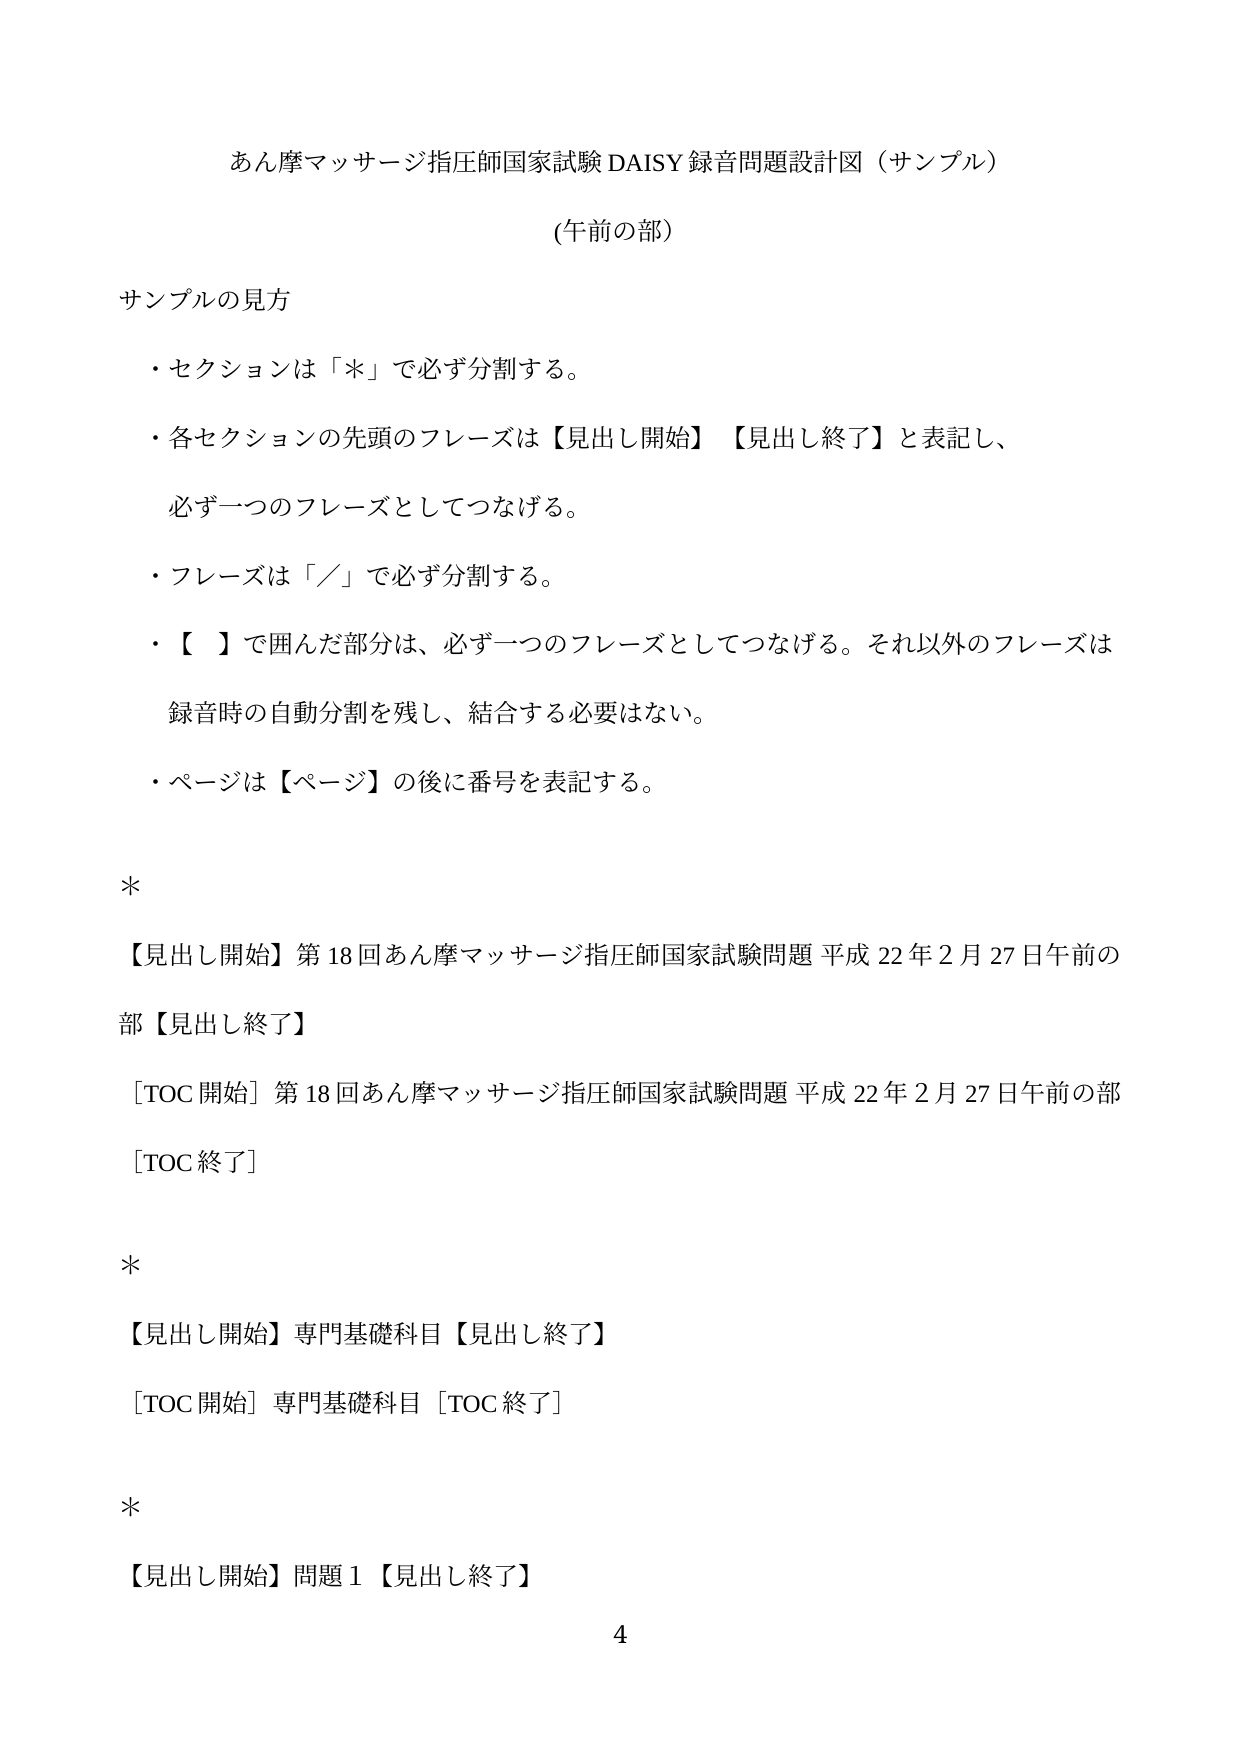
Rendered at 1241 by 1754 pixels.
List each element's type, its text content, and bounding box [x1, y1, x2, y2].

text ・【 】で囲んだ部分は、必ず一つのフレーズとしてつなげる。それ以外のフレーズは [118, 609, 1122, 678]
text ・フレーズは「／」で必ず分割する。 [118, 540, 1122, 609]
text ・ページは【ページ】の後に番号を表記する。 [118, 747, 1122, 816]
text 必ず一つのフレーズとしてつなげる。 [118, 471, 1122, 540]
text 録音時の自動分割を残し、結合する必要はない。 [118, 678, 1122, 747]
text 【見出し開始】第18回あん摩マッサージ指圧師国家試験問題 平成22年２月27日午前の部【見出し終了】 [118, 919, 1122, 1057]
text 【見出し開始】専門基礎科目【見出し終了】 [118, 1298, 1122, 1367]
text あん摩マッサージ指圧師国家試験DAISY録音問題設計図（サンプル） [118, 126, 1122, 195]
text ・セクションは「＊」で必ず分割する。 [118, 333, 1122, 402]
text ［TOC開始］専門基礎科目［TOC終了］ [118, 1367, 1122, 1436]
text ［TOC開始］第18回あん摩マッサージ指圧師国家試験問題 平成22年２月27日午前の部［TOC終了］ [118, 1057, 1122, 1195]
text ・各セクションの先頭のフレーズは【見出し開始】 【見出し終了】と表記し、 [118, 402, 1122, 471]
text ＊ [118, 850, 1122, 919]
text サンプルの見方 [118, 264, 1122, 333]
text ＊ [118, 1471, 1122, 1540]
text ＊ [118, 1229, 1122, 1298]
text 【見出し開始】問題１【見出し終了】 [118, 1540, 1122, 1609]
text (午前の部） [118, 195, 1122, 264]
